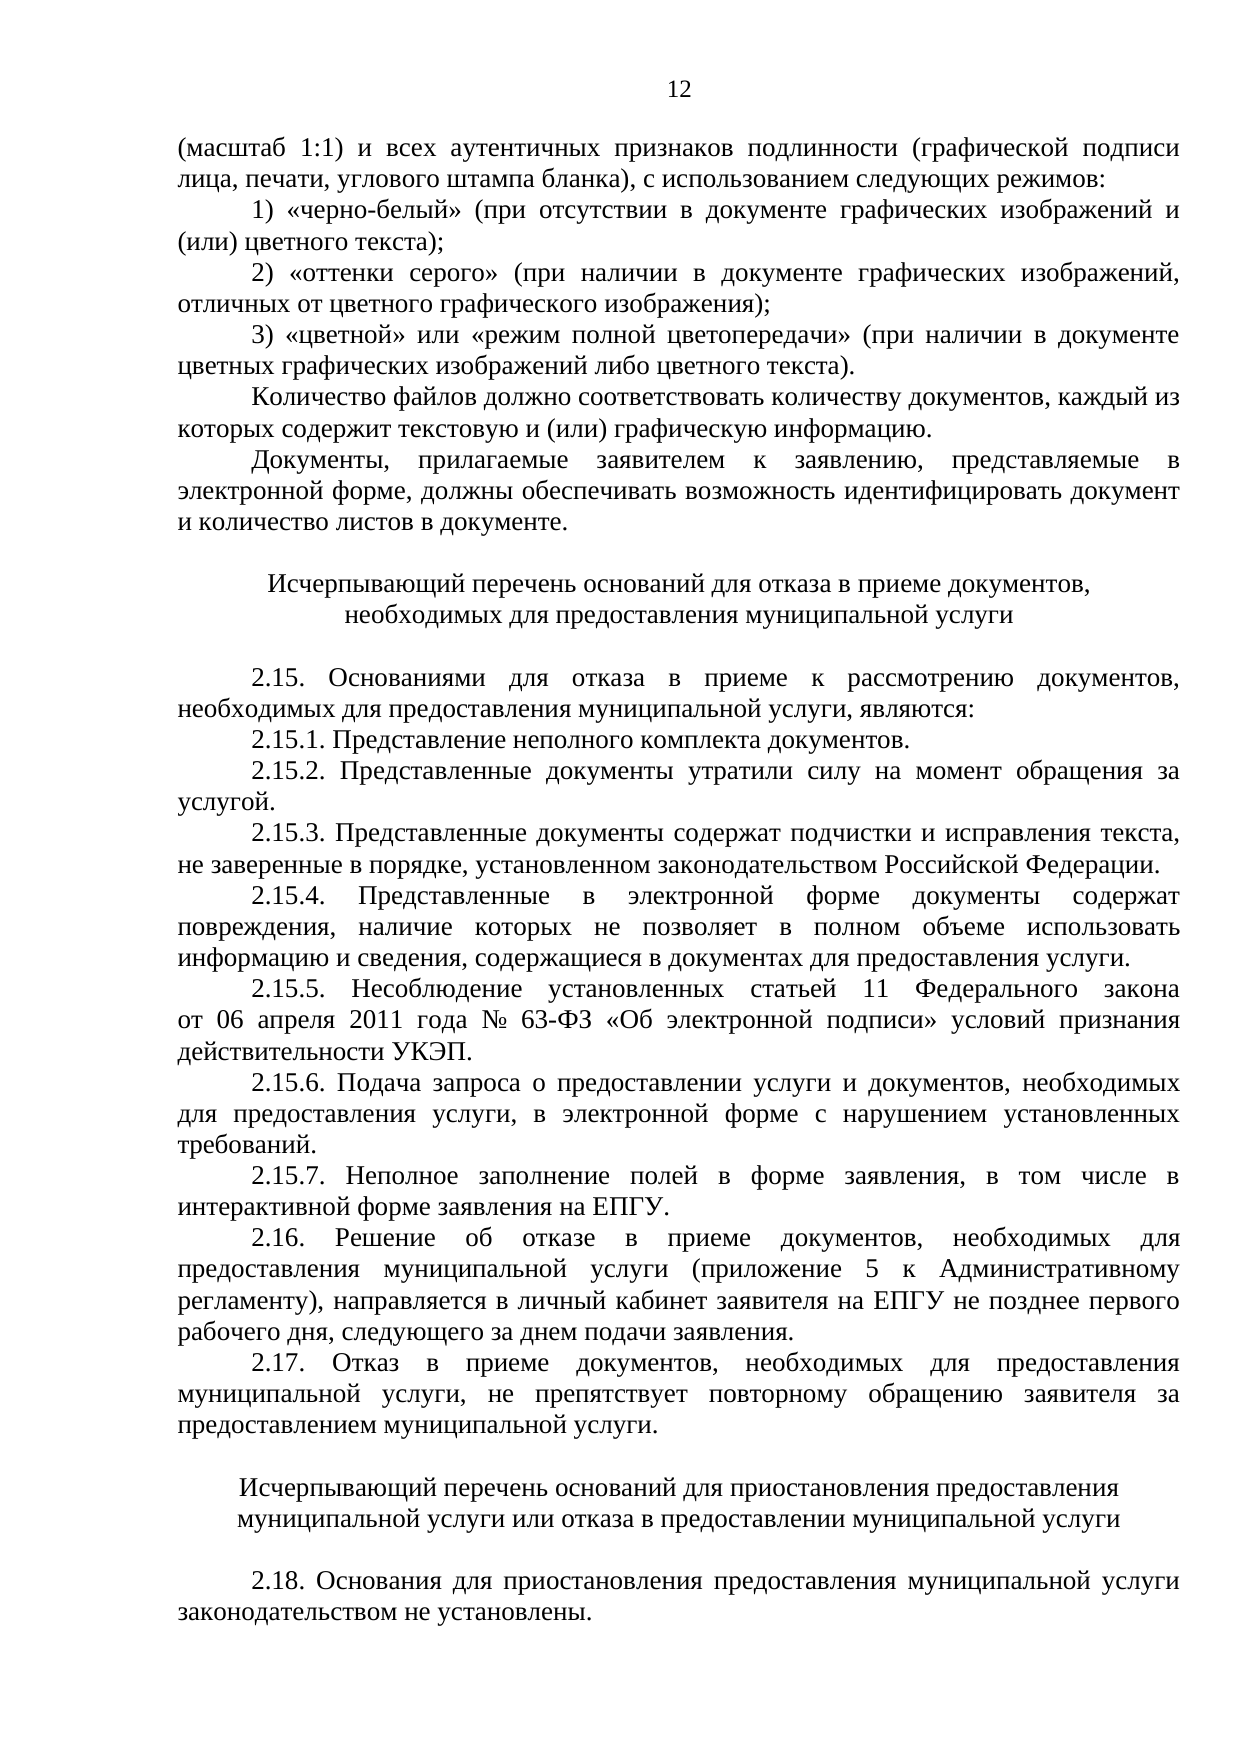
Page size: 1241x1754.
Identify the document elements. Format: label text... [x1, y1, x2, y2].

text 2.15.2. Представленные документы утратили силу на момент обращения за услугой. [177, 754, 1181, 817]
text 3) «цветной» или «режим полной цветопередачи» (при наличии в документе цветных графических изображений либо цветного текста). [177, 318, 1181, 381]
text 2.17. Отказ в приеме документов, необходимых для предоставления муниципальной услуги, не препятствует повторному обращению заявителя за предоставлением муниципальной услуги. [177, 1346, 1181, 1439]
text 2.15. Основаниями для отказа в приеме к рассмотрению документов, необходимых для предоставления муниципальной услуги, являются: [177, 661, 1181, 723]
text 2.18. Основания для приостановления предоставления муниципальной услуги законодательством не установлены. [177, 1564, 1181, 1626]
text Исчерпывающий перечень оснований для приостановления предоставления муниципальной услуги или отказа в предоставлении муниципальной услуги [177, 1471, 1181, 1533]
text 2.15.6. Подача запроса о предоставлении услуги и документов, необходимых для предоставления услуги, в электронной форме с нарушением установленных требований. [177, 1066, 1181, 1159]
text 2.15.5. Несоблюдение установленных статьей 11 Федерального закона от 06 апреля 2011 года № 63-ФЗ «Об электронной подписи» условий признания действительности УКЭП. [177, 972, 1181, 1066]
text 2.16. Решение об отказе в приеме документов, необходимых для предоставления муниципальной услуги (приложение 5 к Административному регламенту), направляется в личный кабинет заявителя на ЕПГУ не позднее первого рабочего дня, следующего за днем подачи заявления. [177, 1221, 1181, 1346]
text 2.15.1. Представление неполного комплекта документов. [177, 723, 1181, 754]
text Исчерпывающий перечень оснований для отказа в приеме документов, [177, 567, 1181, 598]
text необходимых для предоставления муниципальной услуги [177, 598, 1181, 630]
text 2.15.3. Представленные документы содержат подчистки и исправления текста, не заверенные в порядке, установленном законодательством Российской Федерации. [177, 817, 1181, 879]
text Количество файлов должно соответствовать количеству документов, каждый из которых содержит текстовую и (или) графическую информацию. [177, 381, 1181, 443]
text 1) «черно-белый» (при отсутствии в документе графических изображений и (или) цветного текста); [177, 194, 1181, 256]
text Документы, прилагаемые заявителем к заявлению, представляемые в электронной форме, должны обеспечивать возможность идентифицировать документ и количество листов в документе. [177, 443, 1181, 536]
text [177, 131, 1181, 194]
text 2) «оттенки серого» (при наличии в документе графических изображений, отличных от цветного графического изображения); [177, 256, 1181, 318]
text 2.15.4. Представленные в электронной форме документы содержат повреждения, наличие которых не позволяет в полном объеме использовать информацию и сведения, содержащиеся в документах для предоставления услуги. [177, 879, 1181, 972]
text 2.15.7. Неполное заполнение полей в форме заявления, в том числе в интерактивной форме заявления на ЕПГУ. [177, 1159, 1181, 1221]
